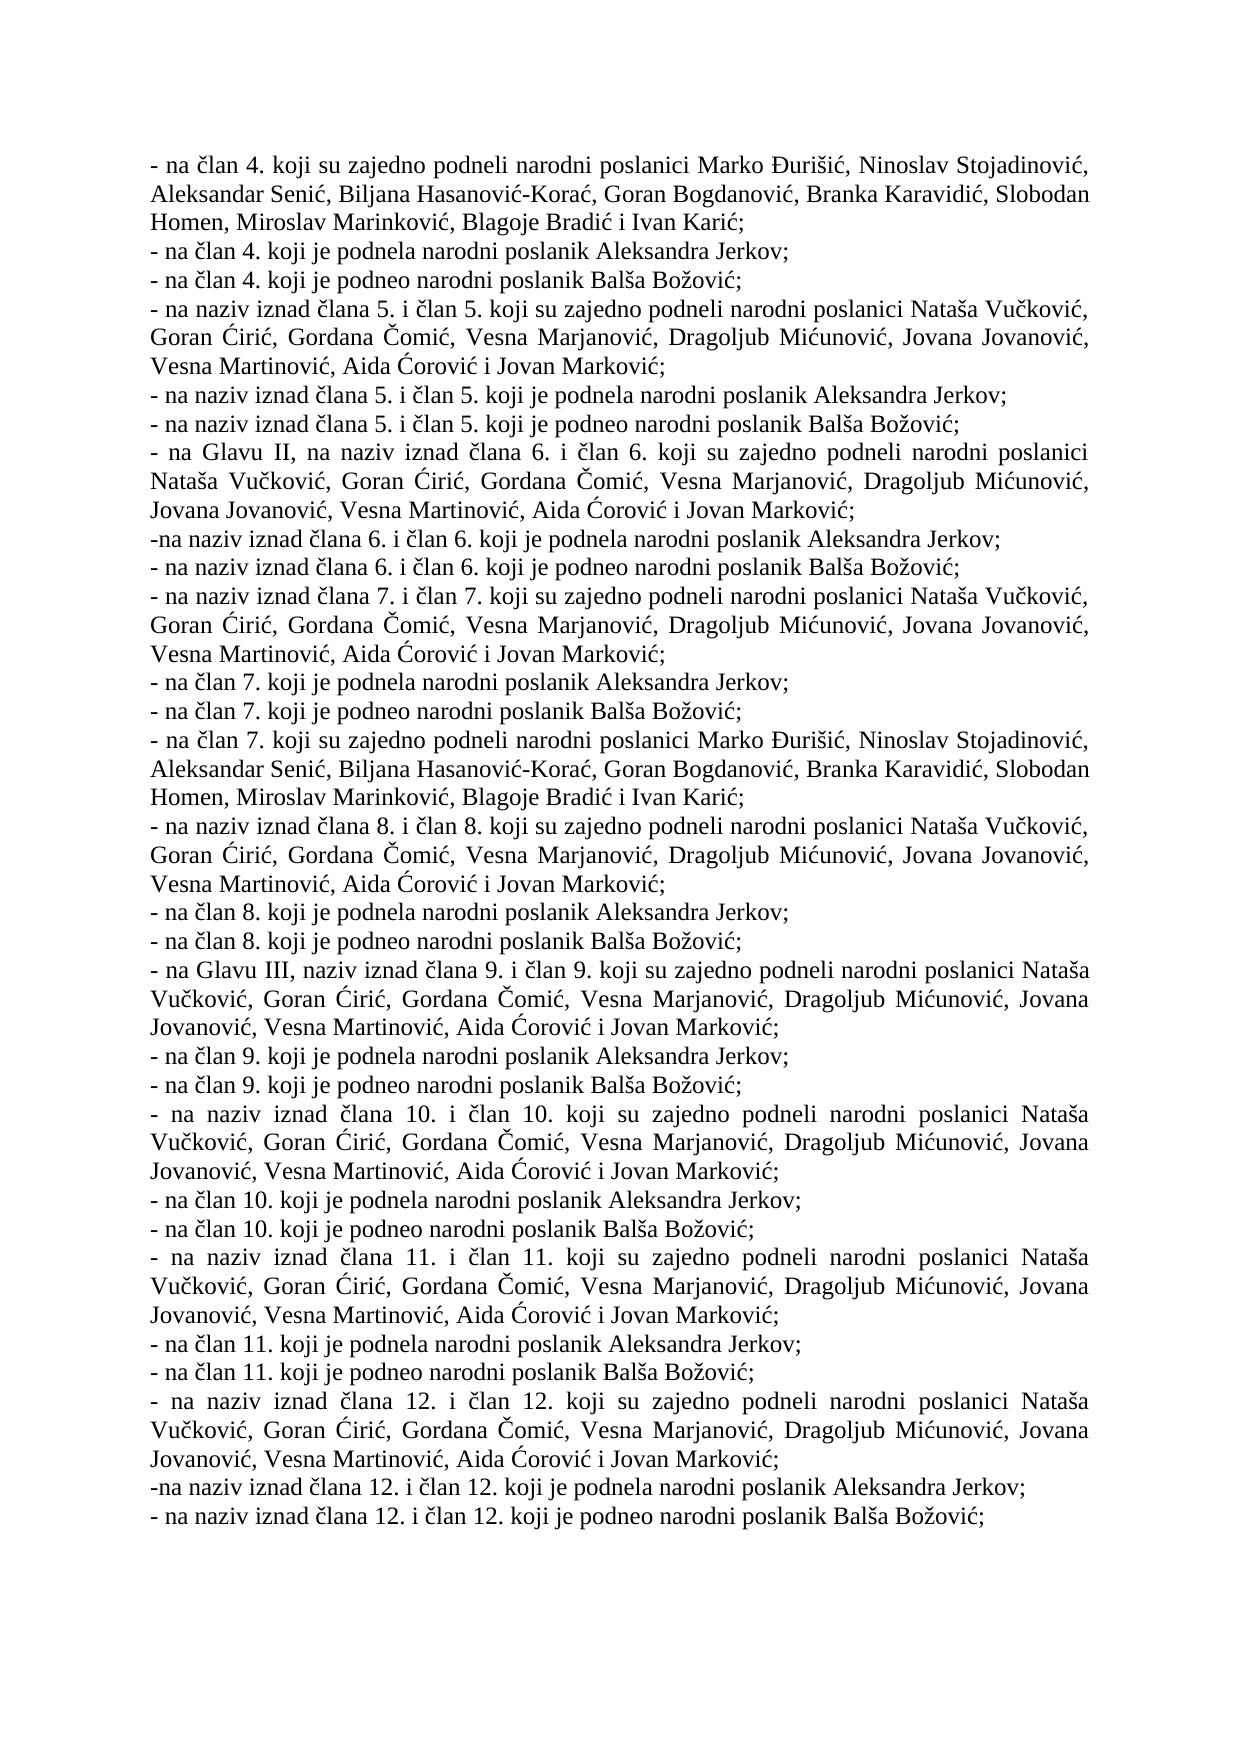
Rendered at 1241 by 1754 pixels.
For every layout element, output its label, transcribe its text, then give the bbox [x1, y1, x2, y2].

text - na član 4. koji je podnela narodni poslanik Aleksandra Jerkov; [150, 236, 1090, 265]
text - na član 9. koji je podneo narodni poslanik Balša Božović; [150, 1070, 1090, 1099]
text - na Glavu II, na naziv iznad člana 6. i član 6. koji su zajedno podneli narodni poslanici Nataša Vučković, Goran Ćirić, Gordana Čomić, Vesna Marjanović, Dragoljub Mićunović, Jovana Jovanović, Vesna Martinović, Aida Ćorović i Jovan Marković; [150, 437, 1090, 524]
text - na član 11. koji je podneo narodni poslanik Balša Božović; [150, 1357, 1090, 1386]
text - na član 7. koji su zajedno podneli narodni poslanici Marko Đurišić, Ninoslav Stojadinović, Aleksandar Senić, Biljana Hasanović-Korać, Goran Bogdanović, Branka Karavidić, Slobodan Homen, Miroslav Marinković, Blagoje Bradić i Ivan Karić; [150, 725, 1090, 811]
text - na član 7. koji je podnela narodni poslanik Aleksandra Jerkov; [150, 667, 1090, 696]
text - na član 10. koji je podneo narodni poslanik Balša Božović; [150, 1214, 1090, 1242]
text - na naziv iznad člana 5. i član 5. koji su zajedno podneli narodni poslanici Nataša Vučković, Goran Ćirić, Gordana Čomić, Vesna Marjanović, Dragoljub Mićunović, Jovana Jovanović, Vesna Martinović, Aida Ćorović i Jovan Marković; [150, 294, 1090, 380]
text - na član 10. koji je podnela narodni poslanik Aleksandra Jerkov; [150, 1185, 1090, 1214]
text -na naziv iznad člana 6. i član 6. koji je podnela narodni poslanik Aleksandra Jerkov; [150, 524, 1090, 552]
text - na Glavu III, naziv iznad člana 9. i član 9. koji su zajedno podneli narodni poslanici Nataša Vučković, Goran Ćirić, Gordana Čomić, Vesna Marjanović, Dragoljub Mićunović, Jovana Jovanović, Vesna Martinović, Aida Ćorović i Jovan Marković; [150, 955, 1090, 1041]
text - na naziv iznad člana 12. i član 12. koji je podneo narodni poslanik Balša Božović; [150, 1501, 1090, 1530]
text - na naziv iznad člana 6. i član 6. koji je podneo narodni poslanik Balša Božović; [150, 552, 1090, 581]
text -na naziv iznad člana 12. i član 12. koji je podnela narodni poslanik Aleksandra Jerkov; [150, 1472, 1090, 1501]
text - na član 8. koji je podnela narodni poslanik Aleksandra Jerkov; [150, 897, 1090, 926]
text - na član 11. koji je podnela narodni poslanik Aleksandra Jerkov; [150, 1329, 1090, 1357]
text - na naziv iznad člana 7. i član 7. koji su zajedno podneli narodni poslanici Nataša Vučković, Goran Ćirić, Gordana Čomić, Vesna Marjanović, Dragoljub Mićunović, Jovana Jovanović, Vesna Martinović, Aida Ćorović i Jovan Marković; [150, 581, 1090, 667]
text - na član 8. koji je podneo narodni poslanik Balša Božović; [150, 926, 1090, 955]
text - na naziv iznad člana 8. i član 8. koji su zajedno podneli narodni poslanici Nataša Vučković, Goran Ćirić, Gordana Čomić, Vesna Marjanović, Dragoljub Mićunović, Jovana Jovanović, Vesna Martinović, Aida Ćorović i Jovan Marković; [150, 811, 1090, 897]
text - na član 4. koji su zajedno podneli narodni poslanici Marko Đurišić, Ninoslav Stojadinović, Aleksandar Senić, Biljana Hasanović-Korać, Goran Bogdanović, Branka Karavidić, Slobodan Homen, Miroslav Marinković, Blagoje Bradić i Ivan Karić; [150, 150, 1090, 236]
text - na naziv iznad člana 5. i član 5. koji je podnela narodni poslanik Aleksandra Jerkov; [150, 380, 1090, 409]
text - na naziv iznad člana 12. i član 12. koji su zajedno podneli narodni poslanici Nataša Vučković, Goran Ćirić, Gordana Čomić, Vesna Marjanović, Dragoljub Mićunović, Jovana Jovanović, Vesna Martinović, Aida Ćorović i Jovan Marković; [150, 1386, 1090, 1472]
text - na naziv iznad člana 10. i član 10. koji su zajedno podneli narodni poslanici Nataša Vučković, Goran Ćirić, Gordana Čomić, Vesna Marjanović, Dragoljub Mićunović, Jovana Jovanović, Vesna Martinović, Aida Ćorović i Jovan Marković; [150, 1099, 1090, 1185]
text - na naziv iznad člana 11. i član 11. koji su zajedno podneli narodni poslanici Nataša Vučković, Goran Ćirić, Gordana Čomić, Vesna Marjanović, Dragoljub Mićunović, Jovana Jovanović, Vesna Martinović, Aida Ćorović i Jovan Marković; [150, 1242, 1090, 1329]
text - na član 9. koji je podnela narodni poslanik Aleksandra Jerkov; [150, 1041, 1090, 1070]
text - na član 7. koji je podneo narodni poslanik Balša Božović; [150, 696, 1090, 725]
text - na naziv iznad člana 5. i član 5. koji je podneo narodni poslanik Balša Božović; [150, 409, 1090, 437]
text - na član 4. koji je podneo narodni poslanik Balša Božović; [150, 265, 1090, 294]
